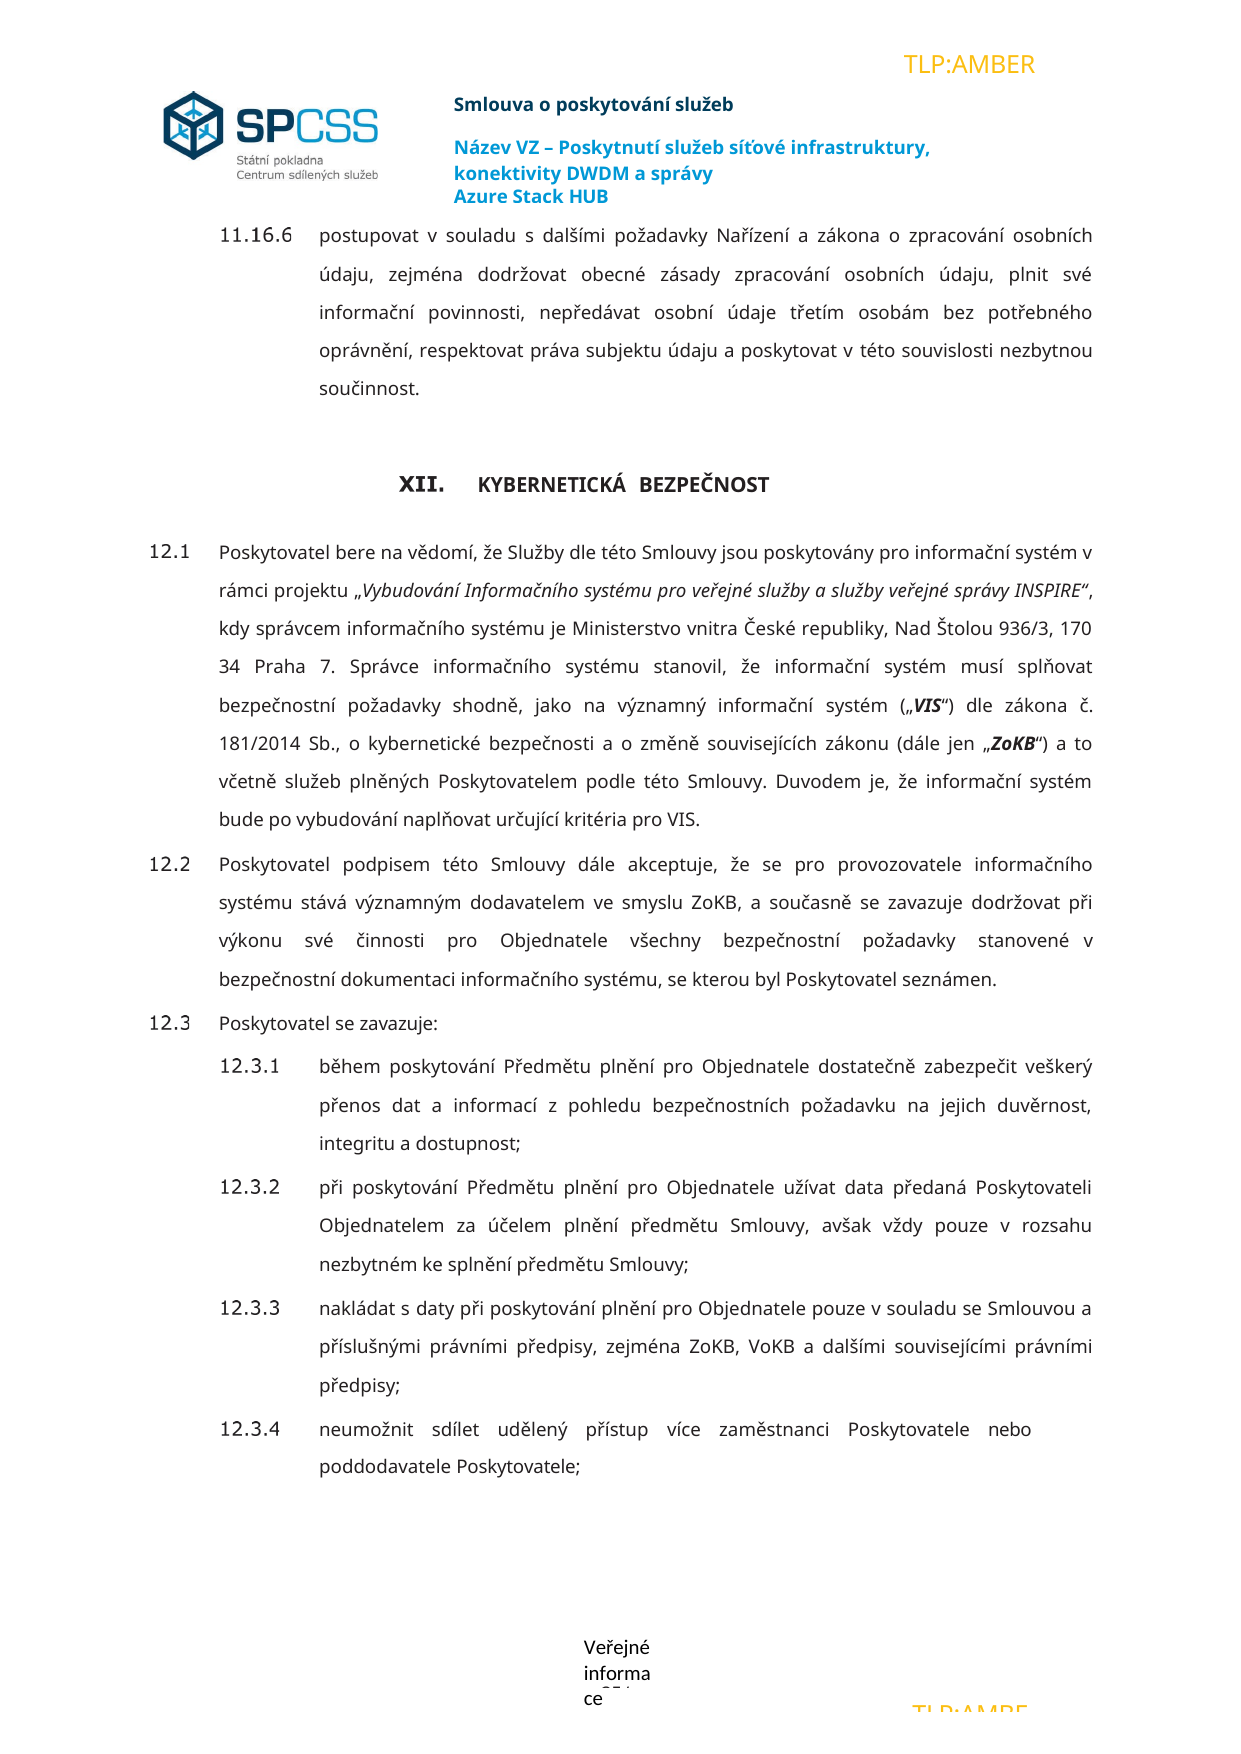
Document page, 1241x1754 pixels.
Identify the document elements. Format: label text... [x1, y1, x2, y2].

text Poskytovatel se zavazuje: [218, 1010, 1107, 1036]
text nakládat s daty při poskytování plnění pro Objednatele pouze v souladu se Smlouvou a příslušnými právními předpisy, zejména ZoKB, VoKB a dalšími souvisejícími právními předpisy; [319, 1295, 1093, 1397]
picture [163, 91, 378, 181]
text Poskytovatel podpisem této Smlouvy dále akceptuje, že se pro provozovatele informačního systému stává významným dodavatelem ve smyslu ZoKB, a současně se zavazuje dodržovat při výkonu své činnosti pro Objednatele všechny bezpečnostní požadavky stanovené v bezpečnostní dokumentaci informačního systému, se kterou byl Poskytovatel seznámen. [218, 851, 1093, 991]
picture [150, 856, 190, 871]
picture [398, 476, 444, 492]
text poddodavatele Poskytovatele; [319, 1453, 1107, 1479]
picture [221, 1058, 279, 1073]
text při poskytování Předmětu plnění pro Objednatele užívat data předaná Poskytovateli Objednatelem za účelem plnění předmětu Smlouvy, avšak vždy pouze v rozsahu nezbytném ke splnění předmětu Smlouvy; [319, 1174, 1093, 1276]
subtitle KYBERNETICKÁ BEZPEČNOST [161, 470, 1086, 498]
picture [150, 1015, 190, 1030]
picture [221, 227, 292, 242]
picture [221, 1300, 279, 1315]
picture [221, 1179, 279, 1194]
text postupovat v souladu s dalšími požadavky Nařízení a zákona o zpracování osobních údaju, zejména dodržovat obecné zásady zpracování osobních údaju, plnit své informační povinnosti, nepředávat osobní údaje třetím osobám bez potřebného oprávnění, respektovat práva subjektu údaju a poskytovat v této souvislosti nezbytnou součinnost. [319, 223, 1093, 401]
text neumožnit sdílet udělený přístup více zaměstnanci Poskytovatele nebo [319, 1417, 1107, 1442]
picture [150, 544, 189, 558]
text Poskytovatel bere na vědomí, že Služby dle této Smlouvy jsou poskytovány pro informační systém v rámci projektu „Vybudování Informačního systému pro veřejné služby a služby veřejné správy INSPIRE“, kdy správcem informačního systému je Ministerstvo vnitra České republiky, Nad Štolou 936/3, 170 34 Praha 7. Správce informačního systému stanovil, že informační systém musí splňovat bezpečnostní požadavky shodně, jako na významný informační systém („VIS“) dle zákona č. 181/2014 Sb., o kybernetické bezpečnosti a o změně souvisejících zákonu (dále jen „ZoKB“) a to včetně služeb plněných Poskytovatelem podle této Smlouvy. Duvodem je, že informační systém bude po vybudování naplňovat určující kritéria pro VIS. [218, 539, 1093, 832]
text během poskytování Předmětu plnění pro Objednatele dostatečně zabezpečit veškerý přenos dat a informací z pohledu bezpečnostních požadavku na jejich duvěrnost, integritu a dostupnost; [319, 1054, 1093, 1156]
picture [221, 1421, 280, 1436]
picture [358, 112, 378, 127]
